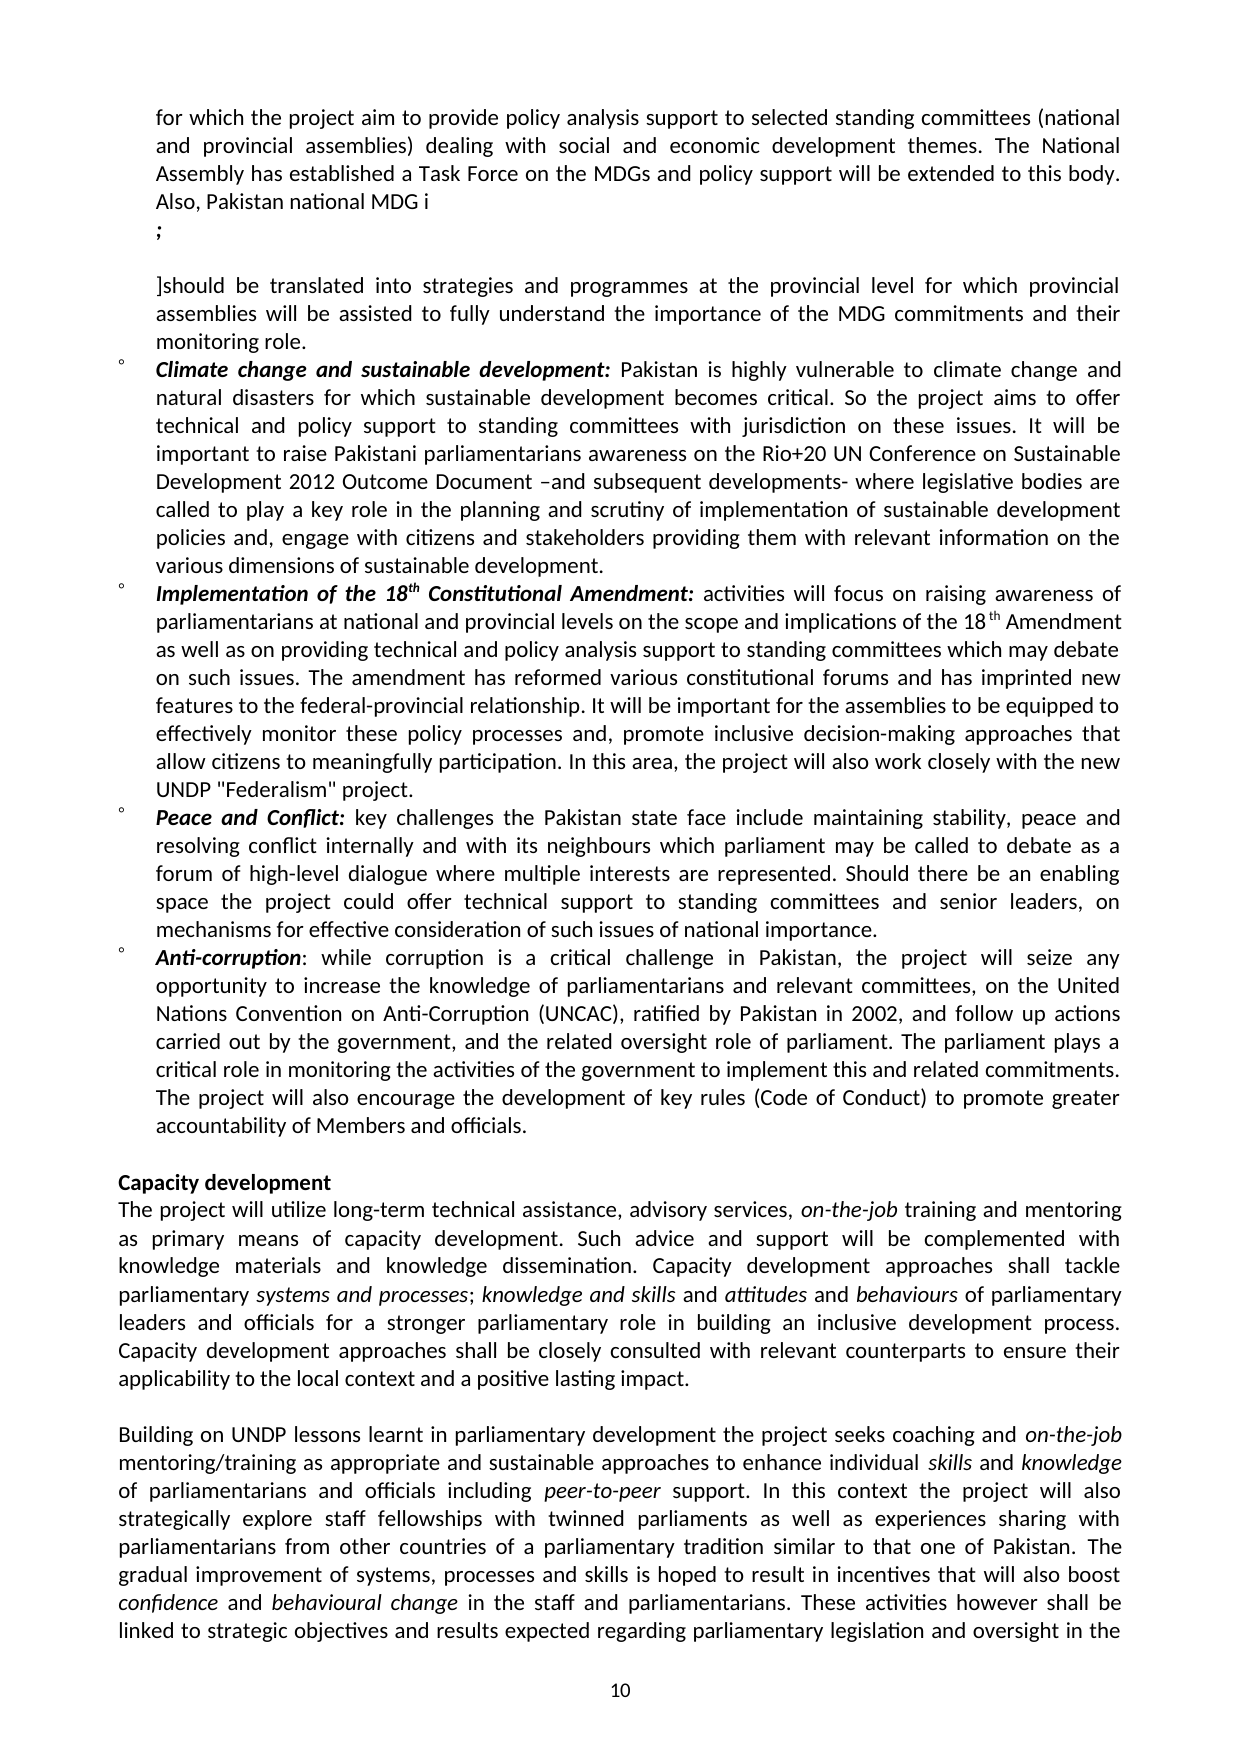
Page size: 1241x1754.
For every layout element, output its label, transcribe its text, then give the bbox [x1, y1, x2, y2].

list Peace and Conflict: key challenges the Pakistan state face include maintaining stability, peace and resolving conflict internally and with its neighbours which parliament may be called to debate as a forum of high-level dialogue where multiple interests are represented. Should there be an enabling space the project could offer technical support to standing committees and senior leaders, on mechanisms for effective consideration of such issues of national importance. [118, 803, 1122, 943]
list Implementation of the 18th Constitutional Amendment: activities will focus on raising awareness of parliamentarians at national and provincial levels on the scope and implications of the 18th Amendment as well as on providing technical and policy analysis support to standing committees which may debate on such issues. The amendment has reformed various constitutional forums and has imprinted new features to the federal-provincial relationship. It will be important for the assemblies to be equipped to effectively monitor these policy processes and, promote inclusive decision-making approaches that allow citizens to meaningfully participation. In this area, the project will also work closely with the new UNDP "Federalism" project. [118, 579, 1122, 803]
list Anti-corruption: while corruption is a critical challenge in Pakistan, the project will seize any opportunity to increase the knowledge of parliamentarians and relevant committees, on the United Nations Convention on Anti-Corruption (UNCAC), ratified by Pakistan in 2002, and follow up actions carried out by the government, and the related oversight role of parliament. The parliament plays a critical role in monitoring the activities of the government to implement this and related commitments. The project will also encourage the development of key rules (Code of Conduct) to promote greater accountability of Members and officials. [118, 943, 1122, 1139]
text Capacity development [118, 1168, 1122, 1196]
text The project will utilize long-term technical assistance, advisory services, on-the-job training and mentoring as primary means of capacity development. Such advice and support will be complemented with knowledge materials and knowledge dissemination. Capacity development approaches shall tackle parliamentary systems and processes; knowledge and skills and attitudes and behaviours of parliamentary leaders and officials for a stronger parliamentary role in building an inclusive development process. Capacity development approaches shall be closely consulted with relevant counterparts to ensure their applicability to the local context and a positive lasting impact. [118, 1196, 1122, 1392]
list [118, 103, 1122, 215]
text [118, 1420, 1122, 1644]
text ]should be translated into strategies and programmes at the provincial level for which provincial assemblies will be assisted to fully understand the importance of the MDG commitments and their monitoring role. [156, 271, 1122, 355]
text ; [156, 215, 1122, 243]
list Climate change and sustainable development: Pakistan is highly vulnerable to climate change and natural disasters for which sustainable development becomes critical. So the project aims to offer technical and policy support to standing committees with jurisdiction on these issues. It will be important to raise Pakistani parliamentarians awareness on the Rio+20 UN Conference on Sustainable Development 2012 Outcome Document –and subsequent developments- where legislative bodies are called to play a key role in the planning and scrutiny of implementation of sustainable development policies and, engage with citizens and stakeholders providing them with relevant information on the various dimensions of sustainable development. [118, 355, 1122, 579]
